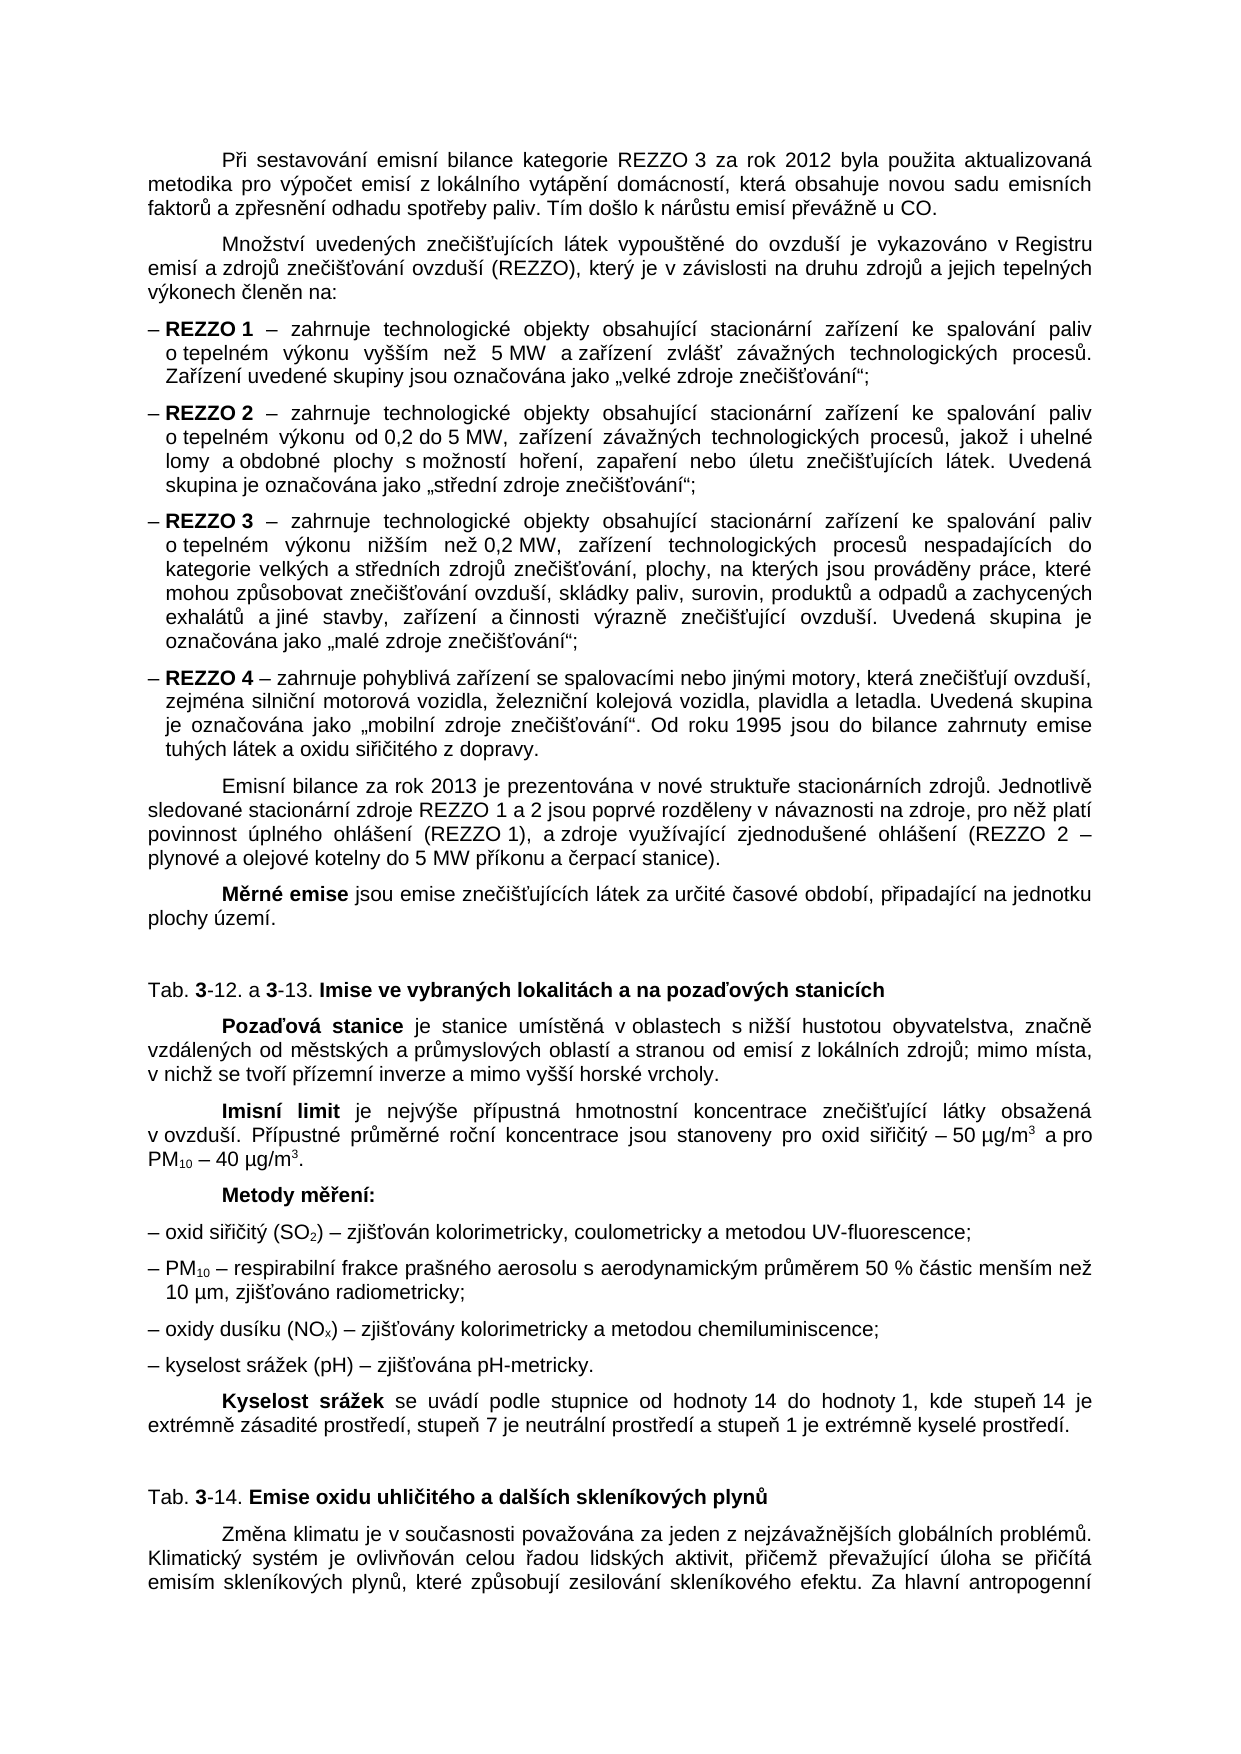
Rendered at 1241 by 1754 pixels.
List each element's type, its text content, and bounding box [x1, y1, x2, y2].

text Metody měření: [148, 1183, 1092, 1207]
text Tab. 3-12. a 3-13. Imise ve vybraných lokalitách a na pozaďových stanicích [148, 978, 1092, 1002]
text – PM10 – respirabilní frakce prašného aerosolu s aerodynamickým průměrem 50 % částic menším než 10 µm, zjišťováno radiometricky; [148, 1256, 1092, 1304]
text Při sestavování emisní bilance kategorie REZZO 3 za rok 2012 byla použita aktualizovaná metodika pro výpočet emisí z lokálního vytápění domácností, která obsahuje novou sadu emisních faktorů a zpřesnění odhadu spotřeby paliv. Tím došlo k nárůstu emisí převážně u CO. [148, 148, 1092, 219]
text Měrné emise jsou emise znečišťujících látek za určité časové období, připadající na jednotku plochy území. [148, 882, 1092, 930]
text – REZZO 2 – zahrnuje technologické objekty obsahující stacionární zařízení ke spalování paliv o tepelném výkonu od 0,2 do 5 MW, zařízení závažných technologických procesů, jakož i uhelné lomy a obdobné plochy s možností hoření, zapaření nebo úletu znečišťujících látek. Uvedená skupina je označována jako „střední zdroje znečišťování“; [148, 401, 1092, 497]
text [148, 1522, 1092, 1593]
text Množství uvedených znečišťujících látek vypouštěné do ovzduší je vykazováno v Registru emisí a zdrojů znečišťování ovzduší (REZZO), který je v závislosti na druhu zdrojů a jejich tepelných výkonech členěn na: [148, 232, 1092, 304]
text – REZZO 4 – zahrnuje pohyblivá zařízení se spalovacími nebo jinými motory, která znečišťují ovzduší, zejména silniční motorová vozidla, železniční kolejová vozidla, plavidla a letadla. Uvedená skupina je označována jako „mobilní zdroje znečišťování“. Od roku 1995 jsou do bilance zahrnuty emise tuhých látek a oxidu siřičitého z dopravy. [148, 665, 1092, 761]
text Emisní bilance za rok 2013 je prezentována v nové struktuře stacionárních zdrojů. Jednotlivě sledované stacionární zdroje REZZO 1 a 2 jsou poprvé rozděleny v návaznosti na zdroje, pro něž platí povinnost úplného ohlášení (REZZO 1), a zdroje využívající zjednodušené ohlášení (REZZO 2 – plynové a olejové kotelny do 5 MW příkonu a čerpací stanice). [148, 774, 1092, 869]
text – kyselost srážek (pH) – zjišťována pH-metricky. [148, 1353, 1092, 1377]
text – oxid siřičitý (SO2) – zjišťován kolorimetricky, coulometricky a metodou UV-fluorescence; [148, 1219, 1092, 1243]
text – oxidy dusíku (NOx) – zjišťovány kolorimetricky a metodou chemiluminiscence; [148, 1316, 1092, 1340]
text – REZZO 3 – zahrnuje technologické objekty obsahující stacionární zařízení ke spalování paliv o tepelném výkonu nižším než 0,2 MW, zařízení technologických procesů nespadajících do kategorie velkých a středních zdrojů znečišťování, plochy, na kterých jsou prováděny práce, které mohou způsobovat znečišťování ovzduší, skládky paliv, surovin, produktů a odpadů a zachycených exhalátů a jiné stavby, zařízení a činnosti výrazně znečišťující ovzduší. Uvedená skupina je označována jako „malé zdroje znečišťování“; [148, 509, 1092, 653]
text Tab. 3-14. Emise oxidu uhličitého a dalších skleníkových plynů [148, 1485, 1092, 1509]
text Imisní limit je nejvýše přípustná hmotnostní koncentrace znečišťující látky obsažená v ovzduší. Přípustné průměrné roční koncentrace jsou stanoveny pro oxid siřičitý – 50 µg/m3 a pro PM10 – 40 µg/m3. [148, 1099, 1092, 1171]
text Pozaďová stanice je stanice umístěná v oblastech s nižší hustotou obyvatelstva, značně vzdálených od městských a průmyslových oblastí a stranou od emisí z lokálních zdrojů; mimo místa, v nichž se tvoří přízemní inverze a mimo vyšší horské vrcholy. [148, 1014, 1092, 1086]
text Kyselost srážek se uvádí podle stupnice od hodnoty 14 do hodnoty 1, kde stupeň 14 je extrémně zásadité prostředí, stupeň 7 je neutrální prostředí a stupeň 1 je extrémně kyselé prostředí. [148, 1389, 1092, 1437]
text – REZZO 1 – zahrnuje technologické objekty obsahující stacionární zařízení ke spalování paliv o tepelném výkonu vyšším než 5 MW a zařízení zvlášť závažných technologických procesů. Zařízení uvedené skupiny jsou označována jako „velké zdroje znečišťování“; [148, 316, 1092, 388]
